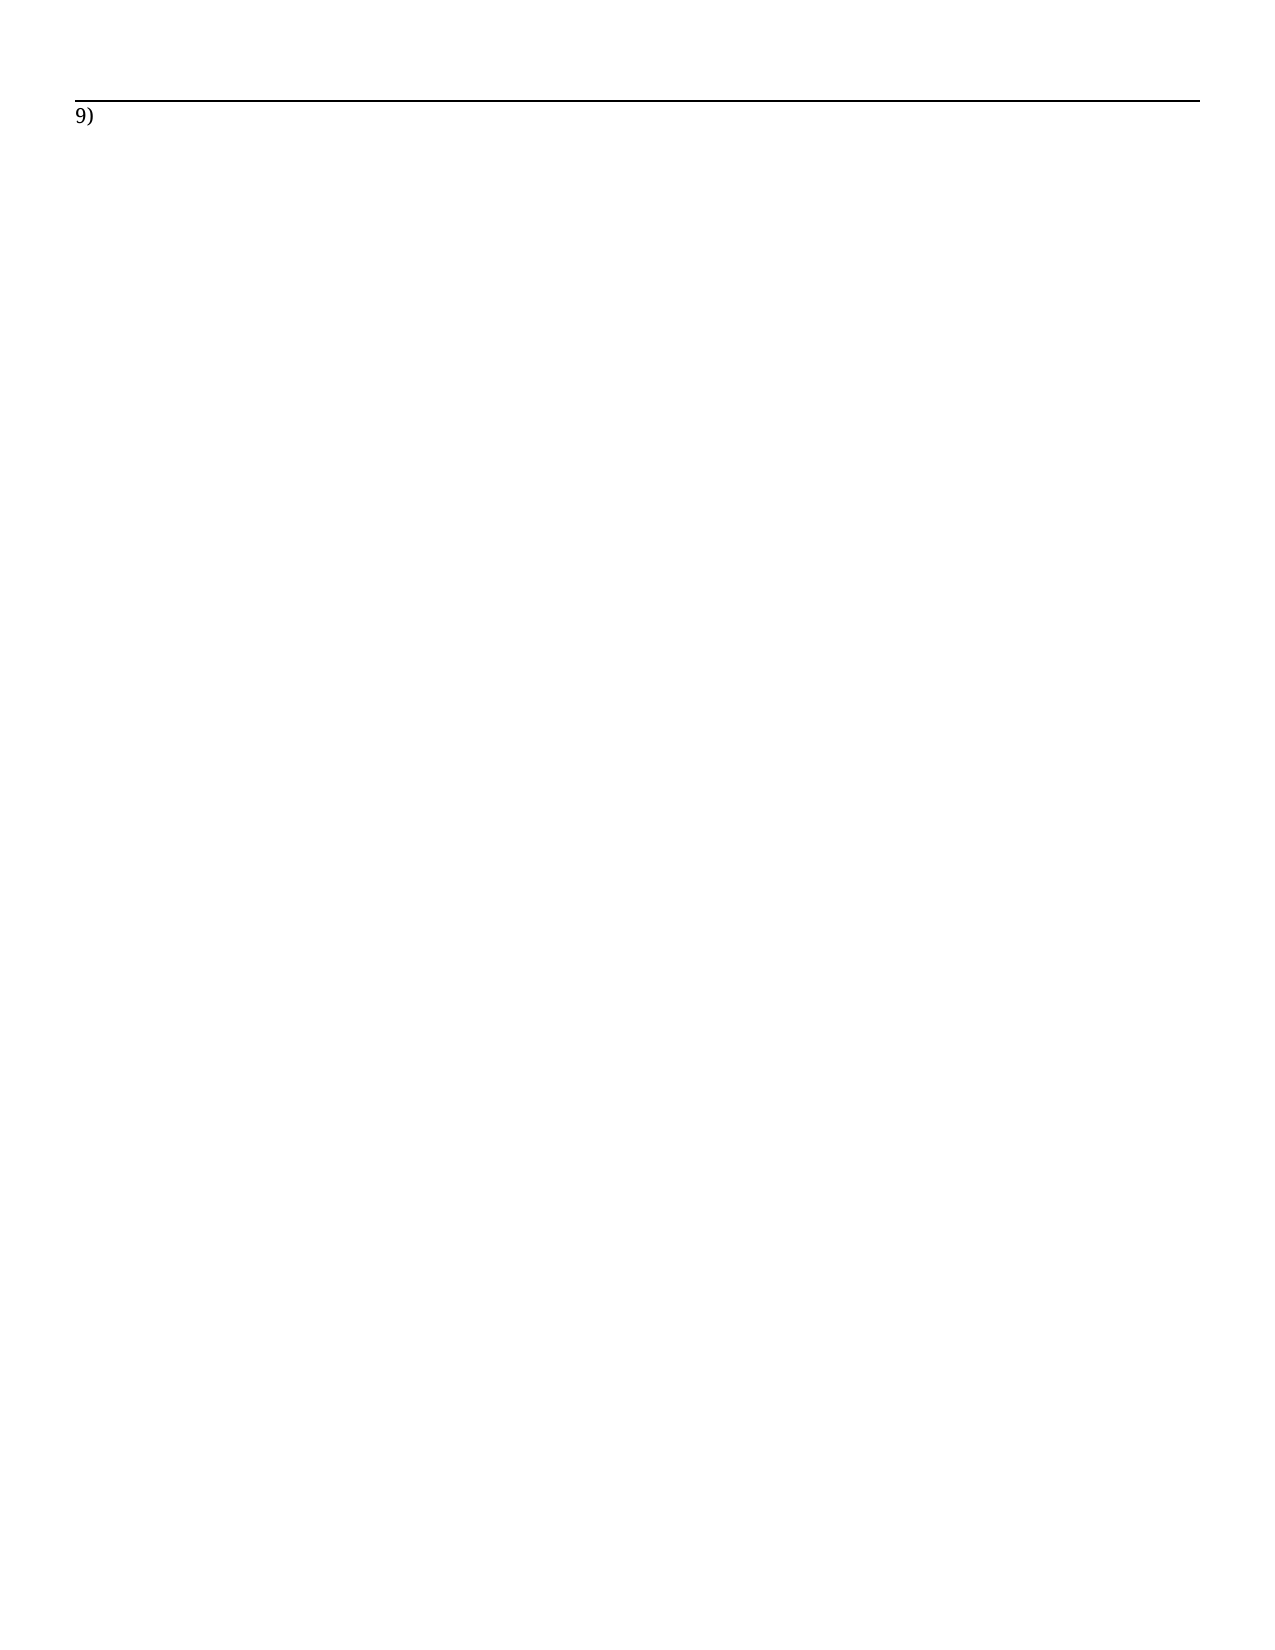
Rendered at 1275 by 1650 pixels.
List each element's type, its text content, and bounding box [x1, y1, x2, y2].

text 9) [75, 102, 1200, 130]
